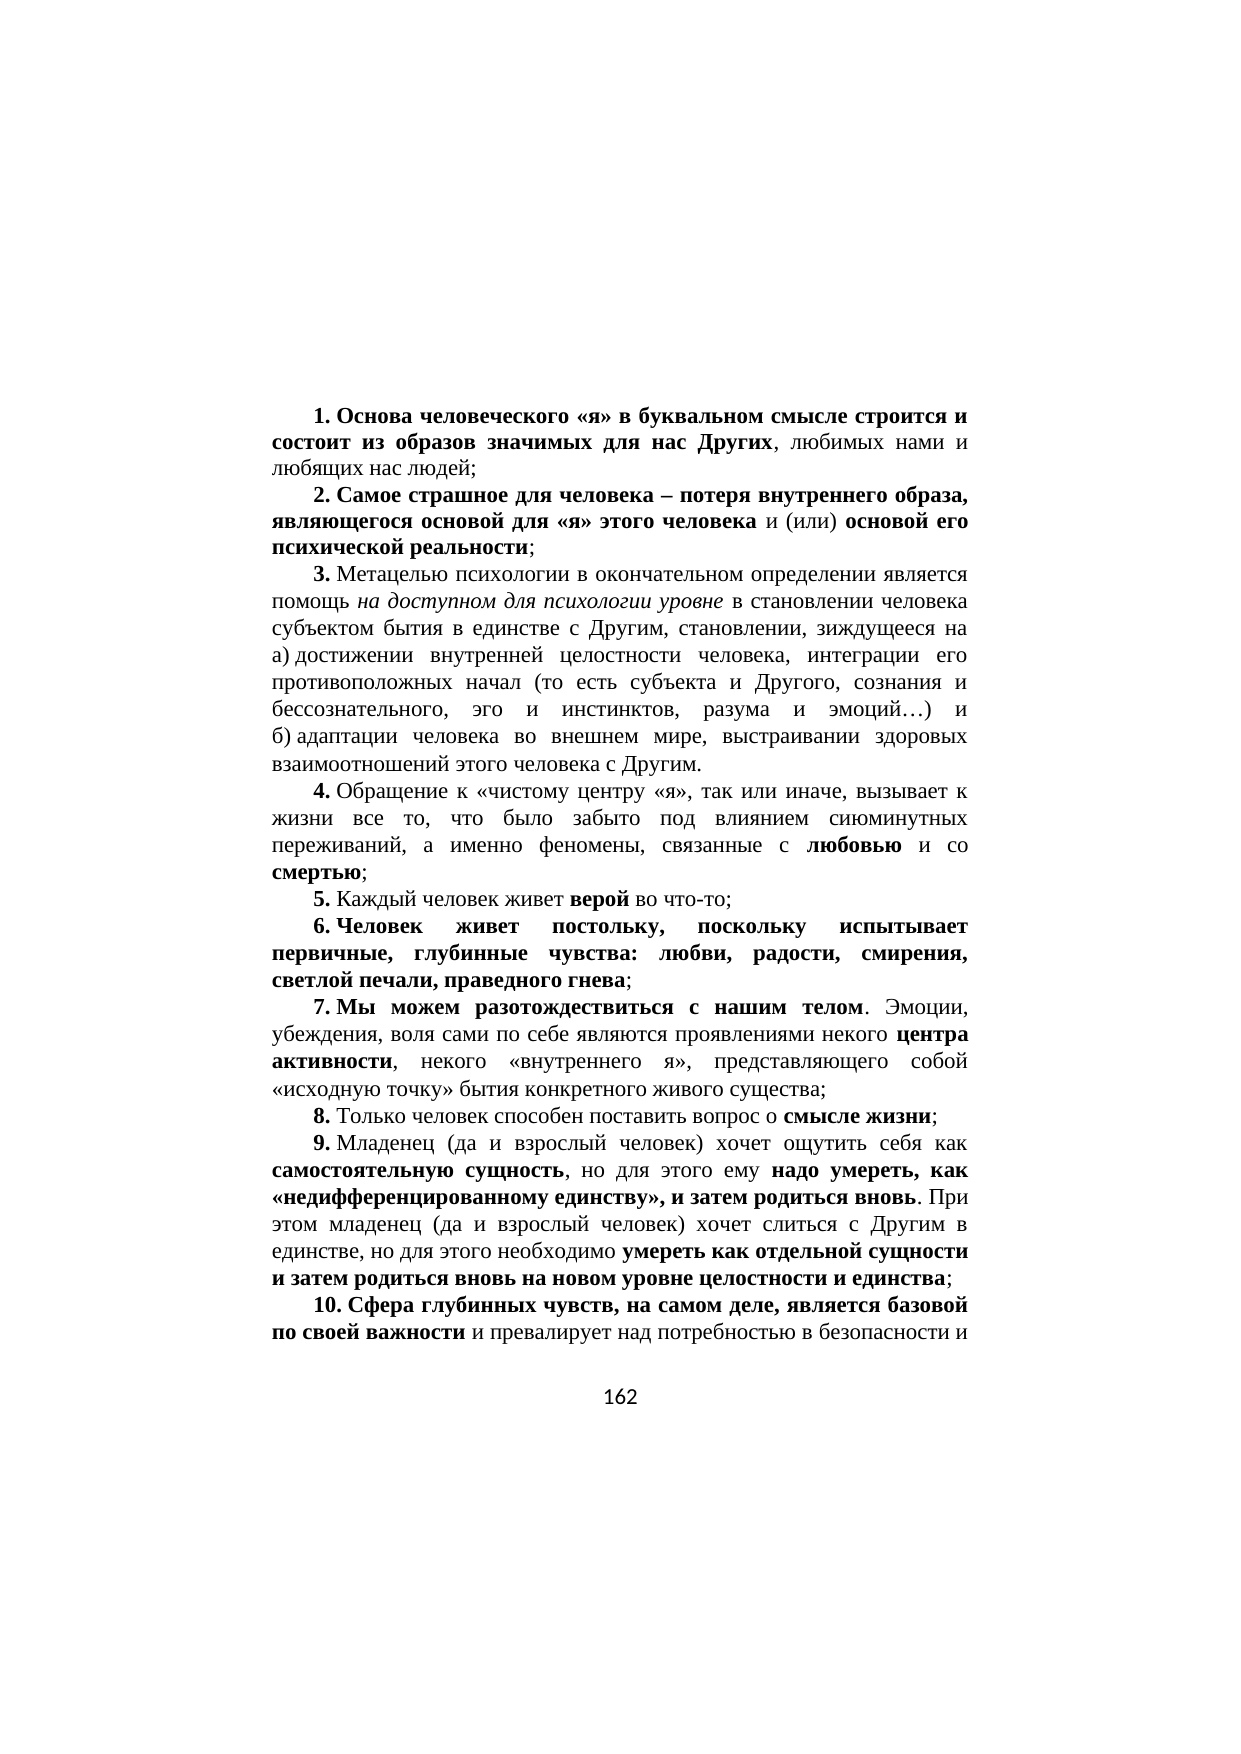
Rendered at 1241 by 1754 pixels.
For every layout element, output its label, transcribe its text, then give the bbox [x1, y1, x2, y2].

list Мы можем разотождествиться с нашим телом. Эмоции, убеждения, воля сами по себе являются проявлениями некого центра активности, некого «внутреннего я», представляющего собой «исходную точку» бытия конкретного живого существа; [272, 993, 968, 1101]
list Только человек способен поставить вопрос о смысле жизни; [272, 1101, 968, 1128]
list Каждый человек живет верой во что-то; [272, 885, 968, 912]
list Обращение к «чистому центру «я», так или иначе, вызывает к жизни все то, что было забыто под влиянием сиюминутных переживаний, а именно феномены, связанные с любовью и со смертью; [272, 776, 968, 885]
list Младенец (да и взрослый человек) хочет ощутить себя как самостоятельную сущность, но для этого ему надо умереть, как «недифференцированному единству», и затем родиться вновь. При этом младенец (да и взрослый человек) хочет слиться с Другим в единстве, но для этого необходимо умереть как отдельной сущности и затем родиться вновь на новом уровне целостности и единства; [272, 1128, 968, 1291]
list Метацелью психологии в окончательном определении является помощь на доступном для психологии уровне в становлении человека субъектом бытия в единстве с Другим, становлении, зиждущееся на а) достижении внутренней целостности человека, интеграции его противоположных начал (то есть субъекта и Другого, сознания и бессознательного, эго и инстинктов, разума и эмоций…) и б) адаптации человека во внешнем мире, выстраивании здоровых взаимоотношений этого человека с Другим. [272, 560, 968, 776]
list Основа человеческого «я» в буквальном смысле строится и состоит из образов значимых для нас Других, любимых нами и любящих нас людей; [272, 402, 968, 481]
list Человек живет постольку, поскольку испытывает первичные, глубинные чувства: любви, радости, смирения, светлой печали, праведного гнева; [272, 912, 968, 993]
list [272, 1291, 968, 1345]
list Самое страшное для человека – потеря внутреннего образа, являющегося основой для «я» этого человека и (или) основой его психической реальности; [272, 481, 968, 560]
